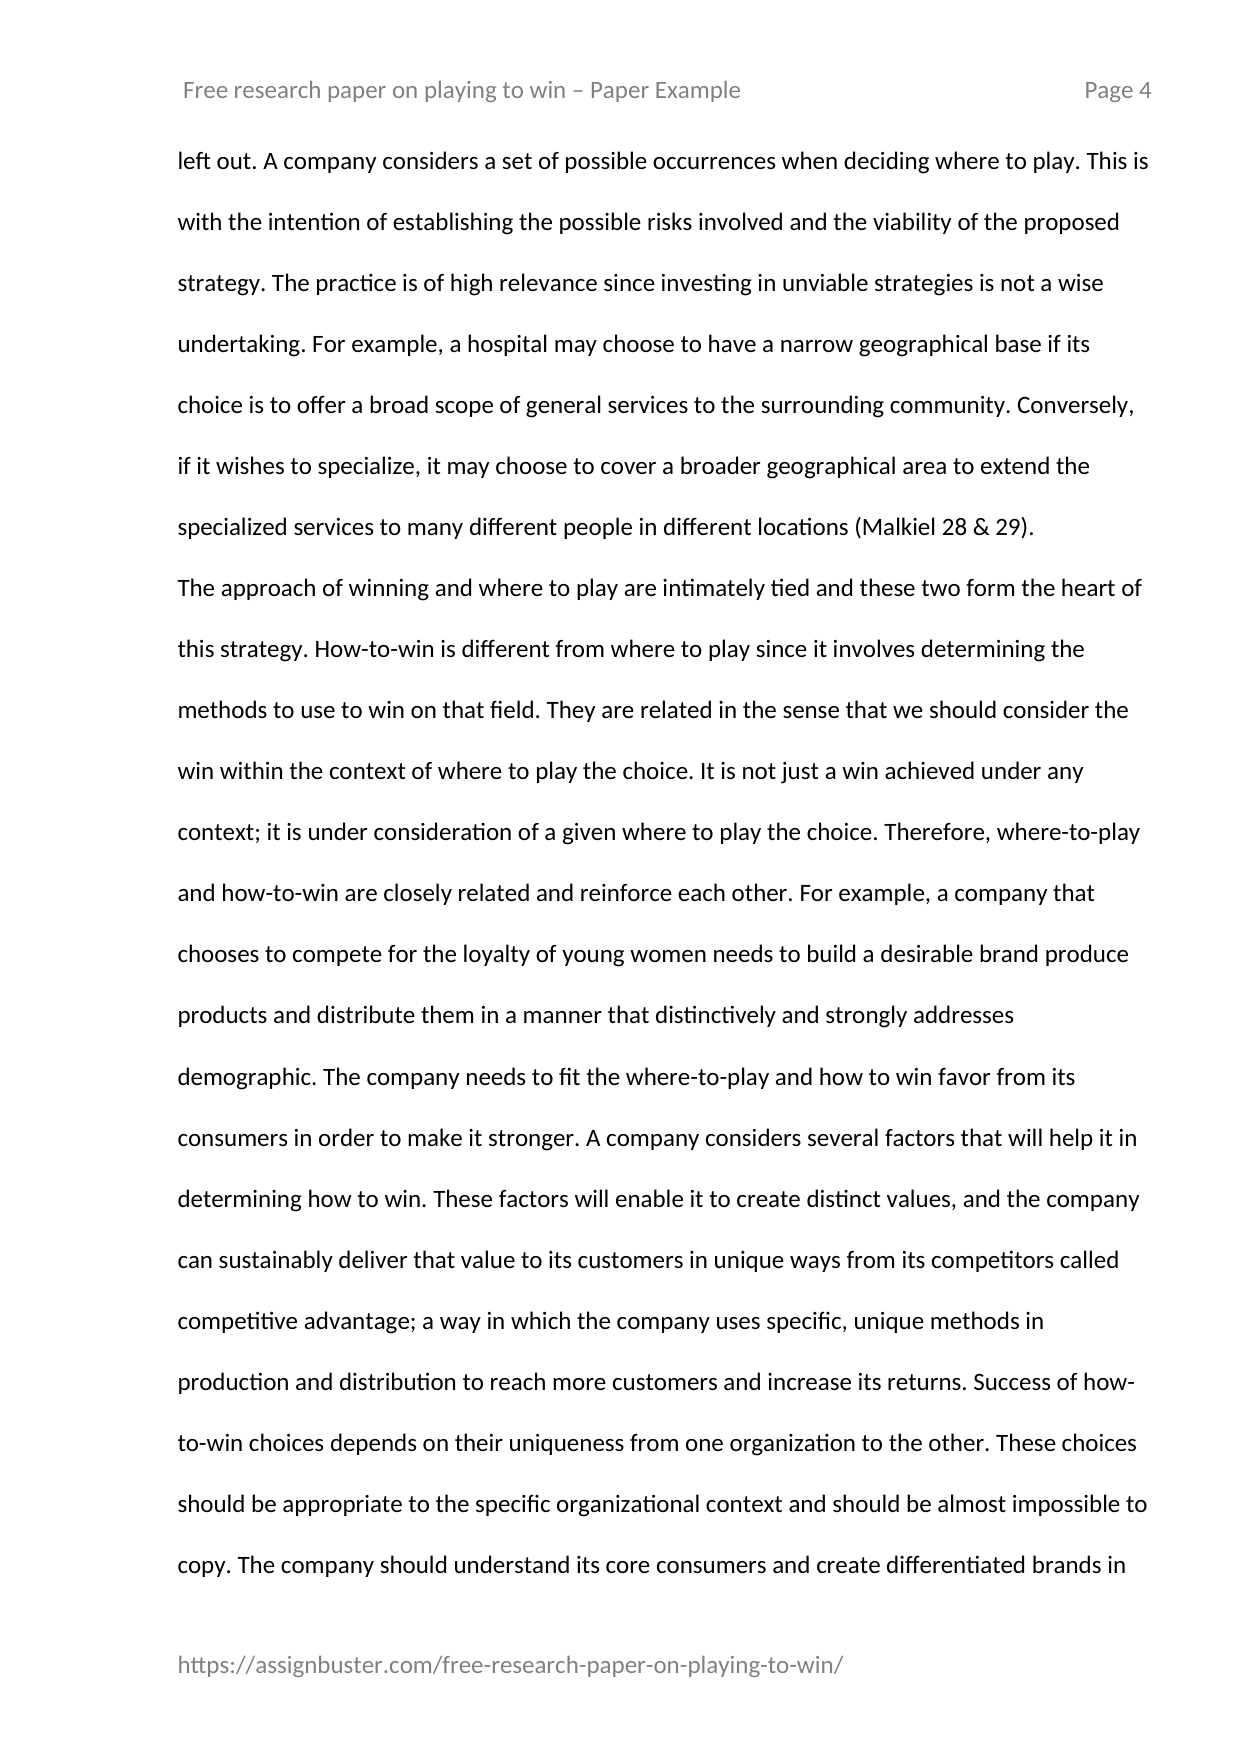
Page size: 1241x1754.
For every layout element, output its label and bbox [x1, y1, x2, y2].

text [177, 145, 1152, 1579]
